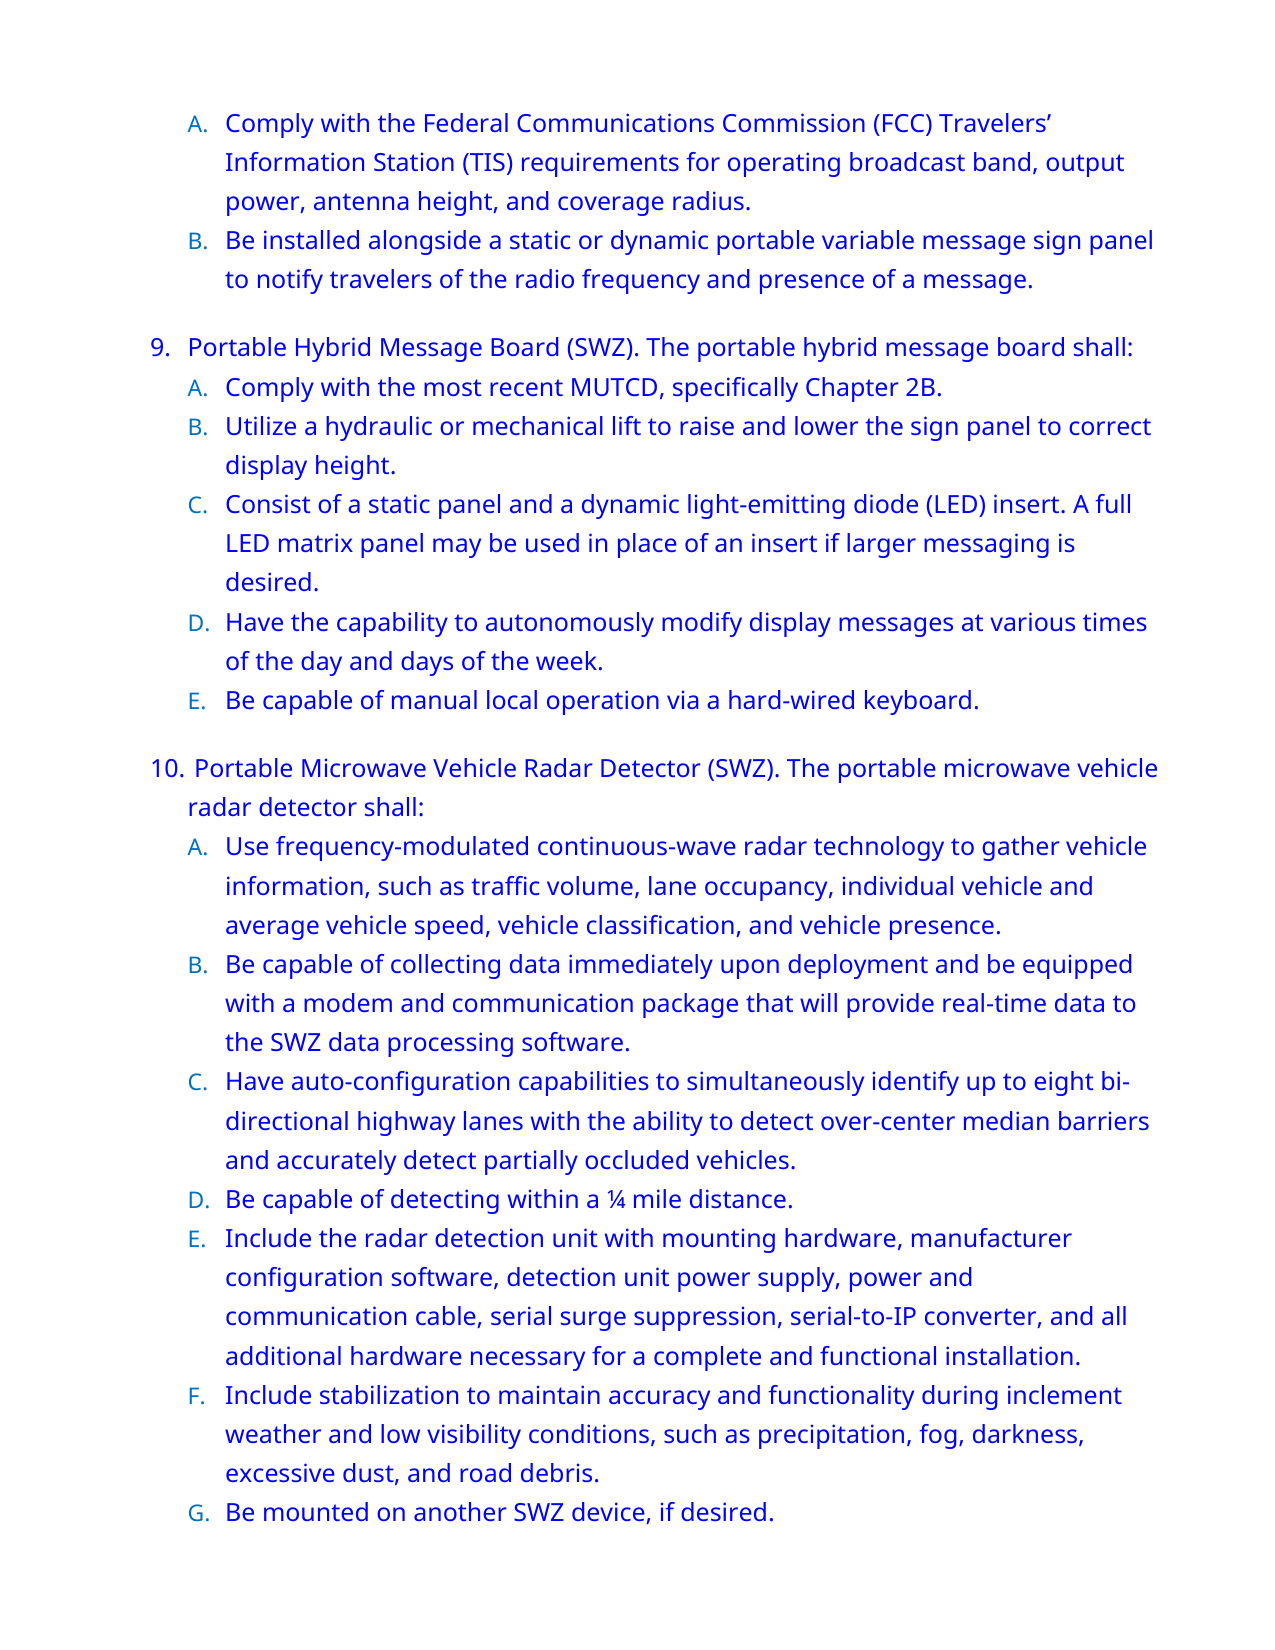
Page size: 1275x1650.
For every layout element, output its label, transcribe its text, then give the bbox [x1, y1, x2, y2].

list Be mounted on another SWZ device, if desired. [187, 1495, 1162, 1559]
list Have the capability to autonomously modify display messages at various times of the day and days of the week. [187, 604, 1162, 677]
list Be capable of manual local operation via a hard-wired keyboard. [187, 682, 1162, 747]
list Include stabilization to maintain accuracy and functionality during inclement weather and low visibility conditions, such as precipitation, fog, darkness, excessive dust, and road debris. [187, 1377, 1162, 1490]
list Use frequency-modulated continuous-wave radar technology to gather vehicle information, such as traffic volume, lane occupancy, individual vehicle and average vehicle speed, vehicle classification, and vehicle presence. [187, 829, 1162, 941]
list Portable Hybrid Message Board (SWZ). The portable hybrid message board shall: [150, 330, 1162, 364]
list Comply with the Federal Communications Commission (FCC) Travelers’ Information Station (TIS) requirements for operating broadcast band, output power, antenna height, and coverage radius. [187, 105, 1162, 218]
list Be capable of collecting data immediately upon deployment and be equipped with a modem and communication package that will provide real-time data to the SWZ data processing software. [187, 946, 1162, 1059]
list Be installed alongside a static or dynamic portable variable message sign panel to notify travelers of the radio frequency and presence of a message. [187, 223, 1162, 326]
list Comply with the most recent MUTCD, specifically Chapter 2B. [187, 369, 1162, 403]
list Utilize a hydraulic or mechanical lift to raise and lower the sign panel to correct display height. [187, 408, 1162, 482]
list Include the radar detection unit with mounting hardware, manufacturer configuration software, detection unit power supply, power and communication cable, serial surge suppression, serial-to-IP converter, and all additional hardware necessary for a complete and functional installation. [187, 1221, 1162, 1372]
list Have auto-configuration capabilities to simultaneously identify up to eight bi-directional highway lanes with the ability to detect over-center median barriers and accurately detect partially occluded vehicles. [187, 1064, 1162, 1176]
list Be capable of detecting within a ¼ mile distance. [187, 1181, 1162, 1216]
list Consist of a static panel and a dynamic light-emitting diode (LED) insert. A full LED matrix panel may be used in place of an insert if larger messaging is desired. [187, 487, 1162, 599]
list Portable Microwave Vehicle Radar Detector (SWZ). The portable microwave vehicle radar detector shall: [150, 751, 1162, 824]
